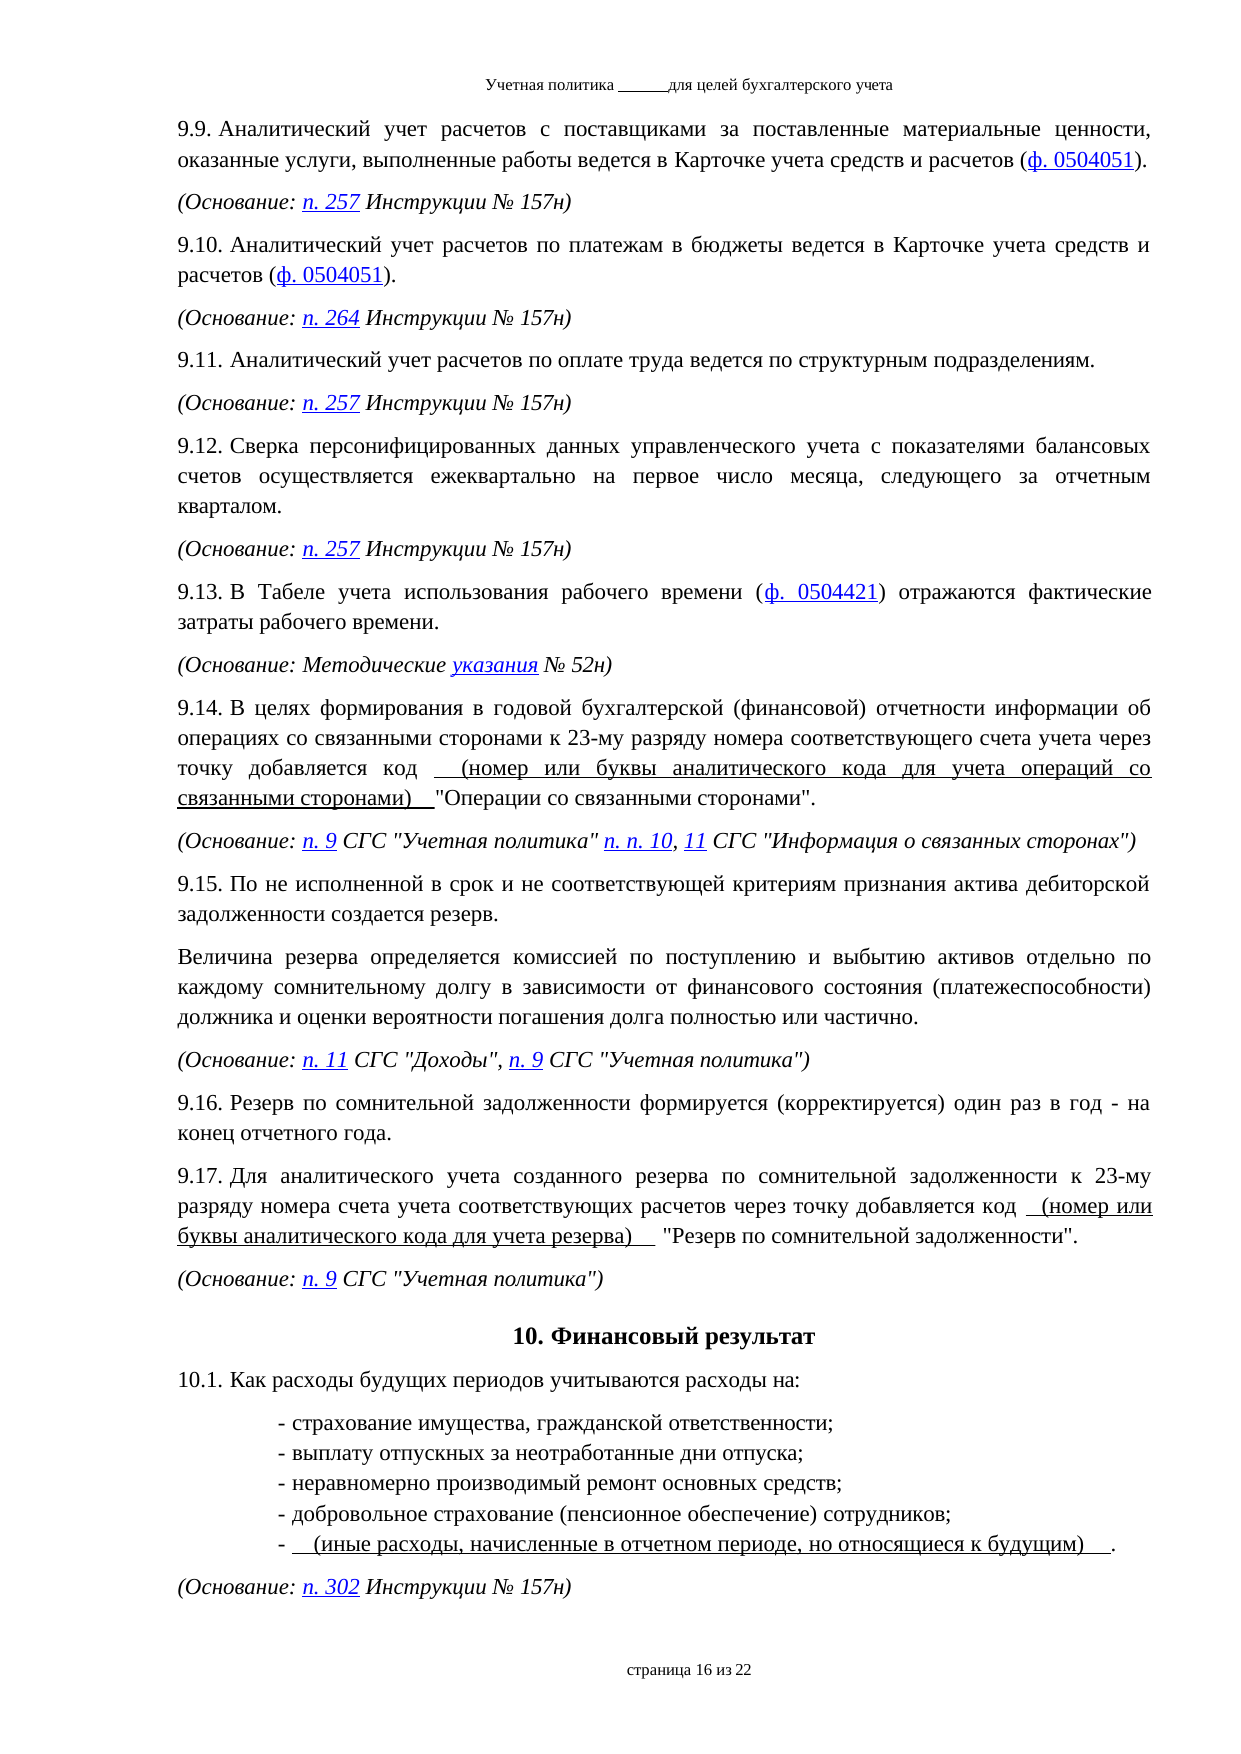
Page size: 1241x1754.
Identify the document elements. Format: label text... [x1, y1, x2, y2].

text (Основание: п. 257 Инструкции № 157н) [177, 389, 1209, 416]
list Аналитический учет расчетов с поставщиками за поставленные материальные ценности, оказанные услуги, выполненные работы ведется в Карточке учета средств и расчетов (ф. 0504051). [177, 115, 1152, 172]
list страхование имущества, гражданской ответственности; [278, 1409, 1209, 1435]
text Величина резерва определяется комиссией по поступлению и выбытию активов отдельно по каждому сомнительному долгу в зависимости от финансового состояния (платежеспособности) должника и оценки вероятности погашения долга полностью или частично. [177, 943, 1152, 1029]
text (Основание: п. 9 СГС "Учетная политика") [177, 1265, 1209, 1291]
list Аналитический учет расчетов по оплате труда ведется по структурным подразделениям. [177, 347, 1209, 373]
text (Основание: п. 264 Инструкции № 157н) [177, 304, 1209, 330]
text (Основание: п. 9 СГС "Учетная политика" п. п. 10, 11 СГС "Информация о связанных сторонах") [177, 827, 1209, 854]
list неравномерно производимый ремонт основных средств; [278, 1469, 1209, 1496]
text (Основание: п. 257 Инструкции № 157н) [177, 535, 1209, 562]
list Аналитический учет расчетов по платежам в бюджеты ведется в Карточке учета средств и расчетов (ф. 0504051). [177, 231, 1152, 287]
list добровольное страхование (пенсионное обеспечение) сотрудников; [278, 1500, 1209, 1526]
list Резерв по сомнительной задолженности формируется (корректируется) один раз в год - на конец отчетного года. [177, 1089, 1152, 1145]
subtitle Финансовый результат [512, 1321, 1209, 1350]
list выплату отпускных за неотработанные дни отпуска; [278, 1439, 1209, 1465]
list Для аналитического учета созданного резерва по сомнительной задолженности к 23-му разряду номера счета учета соответствующих расчетов через точку добавляется код (номер или буквы аналитического кода для учета резерва) "Резерв по сомнительной задолженности". [177, 1162, 1152, 1249]
list По не исполненной в срок и не соответствующей критериям признания актива дебиторской задолженности создается резерв. [177, 870, 1152, 927]
list (иные расходы, начисленные в отчетном периоде, но относящиеся к будущим) . [278, 1530, 1209, 1556]
text (Основание: п. 11 СГС "Доходы", п. 9 СГС "Учетная политика") [177, 1046, 1209, 1072]
text (Основание: п. 302 Инструкции № 157н) [177, 1573, 1209, 1599]
text (Основание: п. 257 Инструкции № 157н) [177, 188, 1209, 214]
list В целях формирования в годовой бухгалтерской (финансовой) отчетности информации об операциях со связанными сторонами к 23-му разряду номера соответствующего счета учета через точку добавляется код (номер или буквы аналитического кода для учета операций со связанными сторонами) "Операции со связанными сторонами". [177, 694, 1152, 811]
list Как расходы будущих периодов учитываются расходы на: [177, 1366, 1209, 1392]
list Сверка персонифицированных данных управленческого учета с показателями балансовых счетов осуществляется ежеквартально на первое число месяца, следующего за отчетным кварталом. [177, 432, 1152, 519]
list В Табеле учета использования рабочего времени (ф. 0504421) отражаются фактические затраты рабочего времени. [177, 578, 1152, 635]
text (Основание: Методические указания № 52н) [177, 651, 1209, 677]
